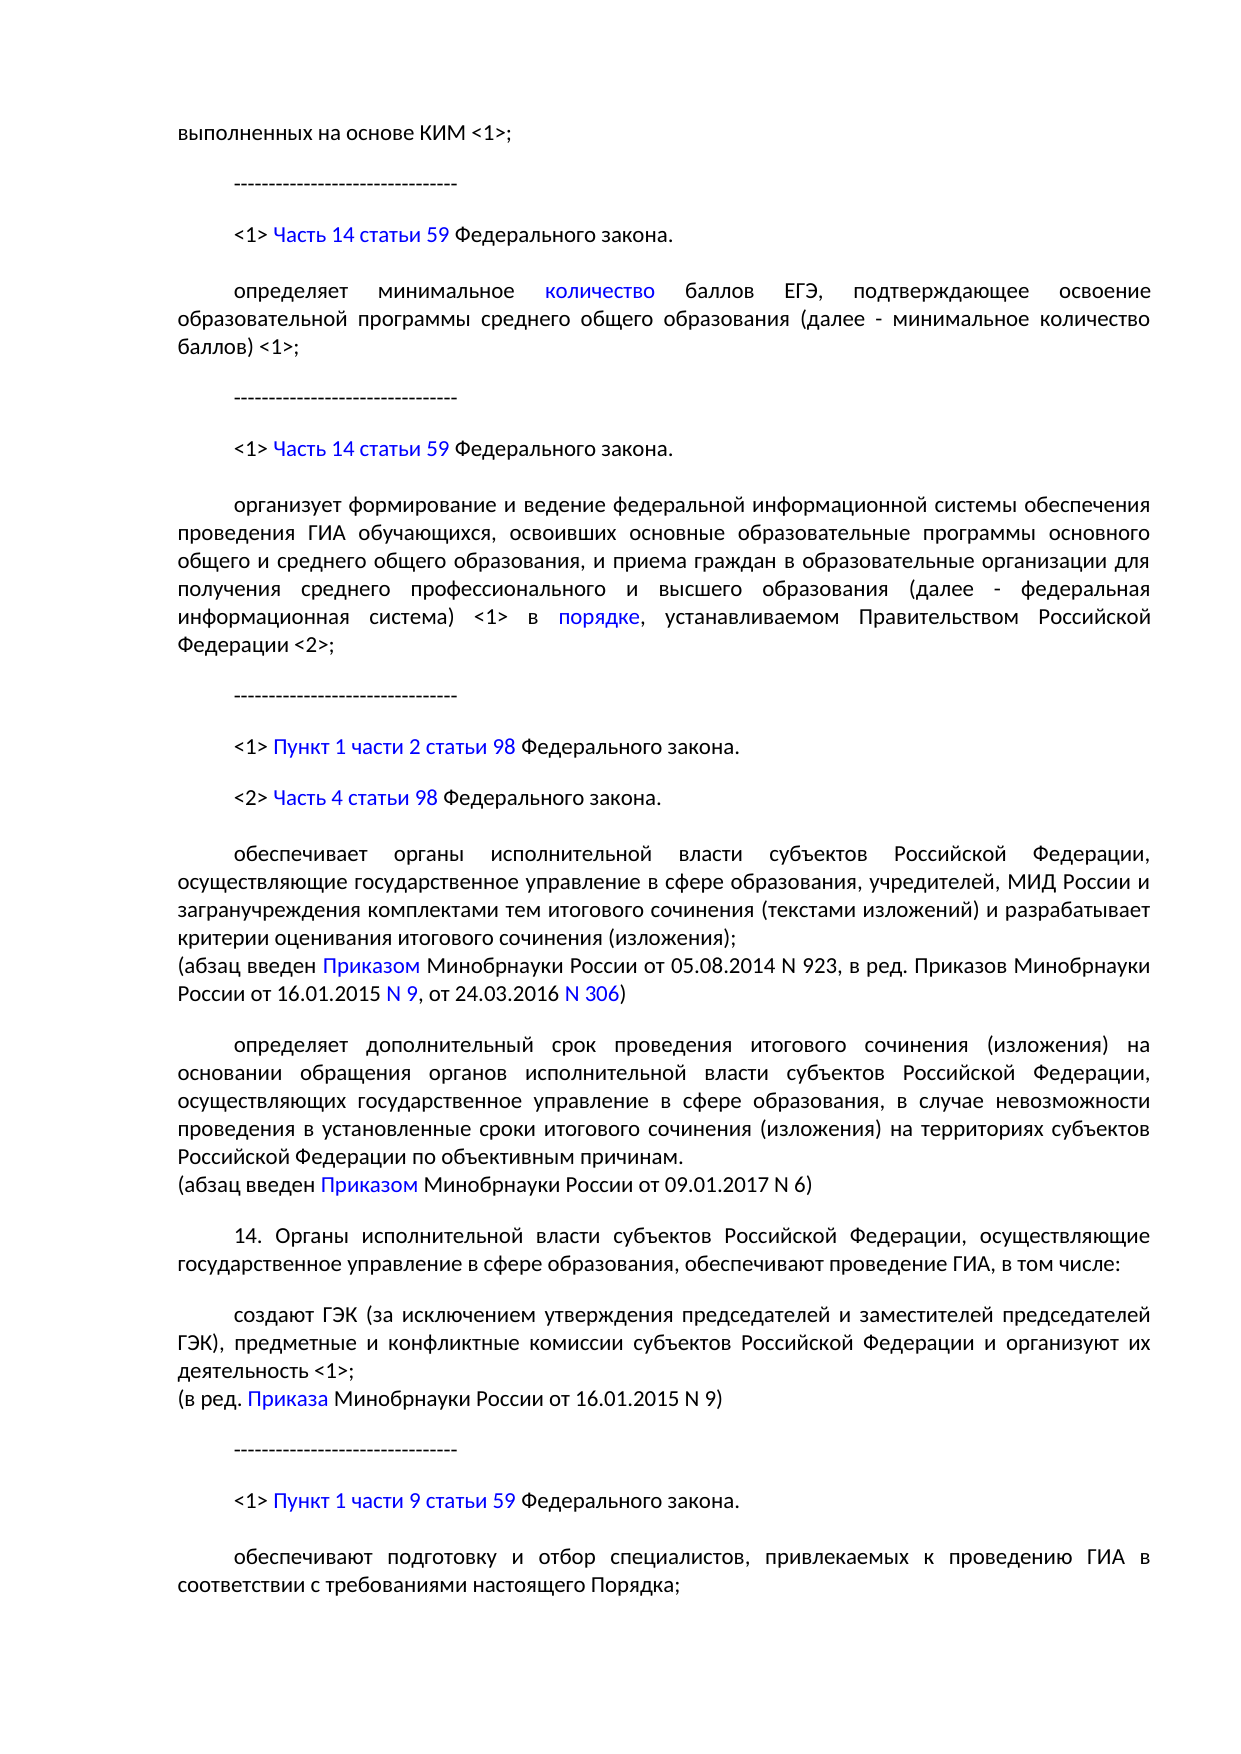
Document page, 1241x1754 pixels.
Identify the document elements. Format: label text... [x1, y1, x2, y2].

text (абзац введен Приказом Минобрнауки России от 09.01.2017 N 6) [177, 1170, 1152, 1198]
text <1> Пункт 1 части 2 статьи 98 Федерального закона. [177, 732, 1152, 760]
text (в ред. Приказа Минобрнауки России от 16.01.2015 N 9) [177, 1384, 1152, 1412]
text -------------------------------- [177, 383, 1152, 411]
text <2> Часть 4 статьи 98 Федерального закона. [177, 783, 1152, 811]
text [177, 118, 1152, 146]
text -------------------------------- [177, 681, 1152, 709]
text <1> Пункт 1 части 9 статьи 59 Федерального закона. [177, 1486, 1152, 1514]
text -------------------------------- [177, 1435, 1152, 1463]
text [177, 220, 1152, 248]
text обеспечивают подготовку и отбор специалистов, привлекаемых к проведению ГИА в соответствии с требованиями настоящего Порядка; [177, 1542, 1152, 1598]
text определяет минимальное количество баллов ЕГЭ, подтверждающее освоение образовательной программы среднего общего образования (далее - минимальное количество баллов) <1>; [177, 276, 1152, 360]
text создают ГЭК (за исключением утверждения председателей и заместителей председателей ГЭК), предметные и конфликтные комиссии субъектов Российской Федерации и организуют их деятельность <1>; [177, 1300, 1152, 1384]
text определяет дополнительный срок проведения итогового сочинения (изложения) на основании обращения органов исполнительной власти субъектов Российской Федерации, осуществляющих государственное управление в сфере образования, в случае невозможности проведения в установленные сроки итогового сочинения (изложения) на территориях субъектов Российской Федерации по объективным причинам. [177, 1030, 1152, 1170]
text обеспечивает органы исполнительной власти субъектов Российской Федерации, осуществляющие государственное управление в сфере образования, учредителей, МИД России и загранучреждения комплектами тем итогового сочинения (текстами изложений) и разрабатывает критерии оценивания итогового сочинения (изложения); [177, 839, 1152, 951]
text <1> Часть 14 статьи 59 Федерального закона. [177, 434, 1152, 462]
text 14. Органы исполнительной власти субъектов Российской Федерации, осуществляющие государственное управление в сфере образования, обеспечивают проведение ГИА, в том числе: [177, 1221, 1152, 1277]
text организует формирование и ведение федеральной информационной системы обеспечения проведения ГИА обучающихся, освоивших основные образовательные программы основного общего и среднего общего образования, и приема граждан в образовательные организации для получения среднего профессионального и высшего образования (далее - федеральная информационная система) <1> в порядке, устанавливаемом Правительством Российской Федерации <2>; [177, 490, 1152, 658]
text -------------------------------- [177, 169, 1152, 197]
text (абзац введен Приказом Минобрнауки России от 05.08.2014 N 923, в ред. Приказов Минобрнауки России от 16.01.2015 N 9, от 24.03.2016 N 306) [177, 951, 1152, 1007]
